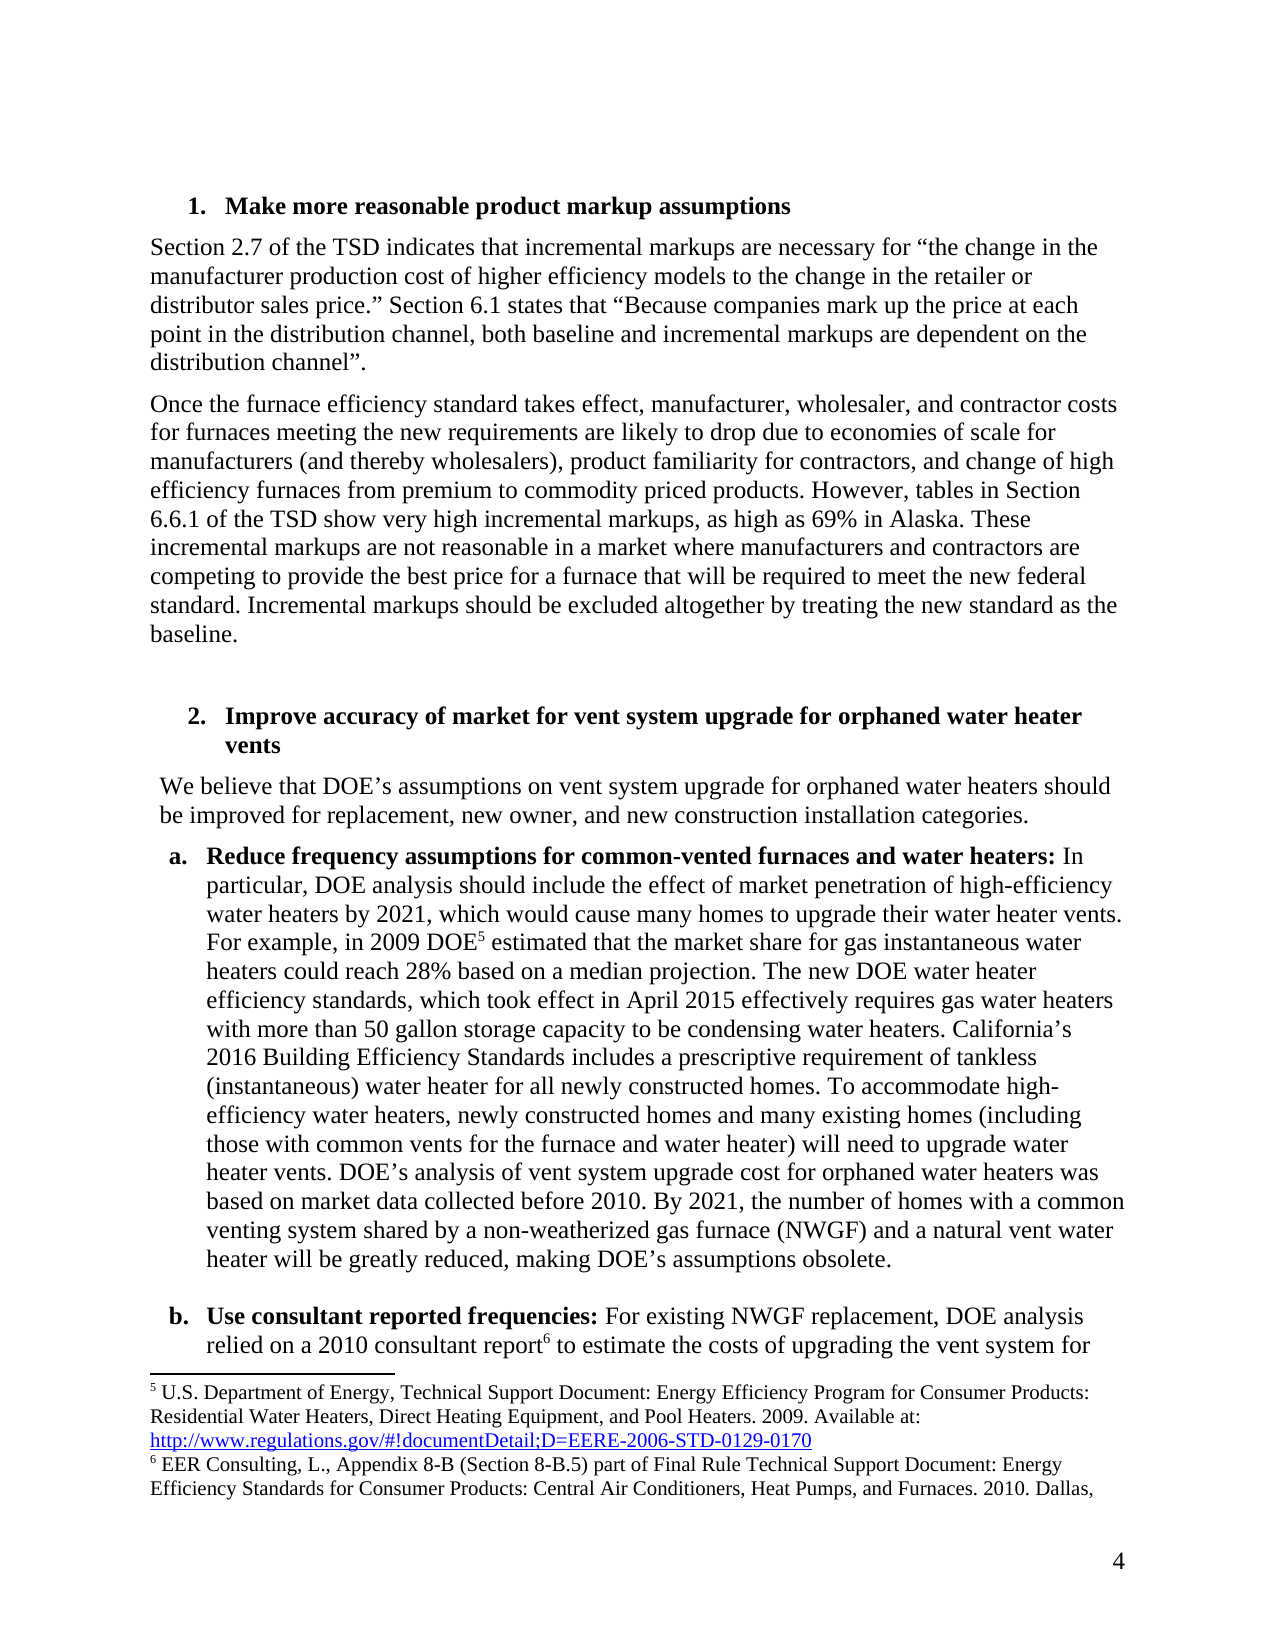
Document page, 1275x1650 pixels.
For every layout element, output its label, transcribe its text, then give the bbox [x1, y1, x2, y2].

list Reduce frequency assumptions for common-vented furnaces and water heaters: In particular, DOE analysis should include the effect of market penetration of high-efficiency water heaters by 2021, which would cause many homes to upgrade their water heater vents. For example, in 2009 DOE estimated that the market share for gas instantaneous water heaters could reach 28% based on a median projection. The new DOE water heater efficiency standards, which took effect in April 2015 effectively requires gas water heaters with more than 50 gallon storage capacity to be condensing water heaters. California’s 2016 Building Efficiency Standards includes a prescriptive requirement of tankless (instantaneous) water heater for all newly constructed homes. To accommodate high-efficiency water heaters, newly constructed homes and many existing homes (including those with common vents for the furnace and water heater) will need to upgrade water heater vents. DOE’s analysis of vent system upgrade cost for orphaned water heaters was based on market data collected before 2010. By 2021, the number of homes with a common venting system shared by a non-weatherized gas furnace (NWGF) and a natural vent water heater will be greatly reduced, making DOE’s assumptions obsolete. [169, 841, 1125, 1272]
text Section 2.7 of the TSD indicates that incremental markups are necessary for “the change in the manufacturer production cost of higher efficiency models to the change in the retailer or distributor sales price.” Section 6.1 states that “Because companies mark up the price at each point in the distribution channel, both baseline and incremental markups are dependent on the distribution channel”. [150, 232, 1125, 376]
list Make more reasonable product markup assumptions [187, 191, 1125, 220]
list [169, 1301, 1125, 1359]
text Once the furnace efficiency standard takes effect, manufacturer, wholesaler, and contractor costs for furnaces meeting the new requirements are likely to drop due to economies of scale for manufacturers (and thereby wholesalers), product familiarity for contractors, and change of high efficiency furnaces from premium to commodity priced products. However, tables in Section 6.6.1 of the TSD show very high incremental markups, as high as 69% in Alaska. These incremental markups are not reasonable in a market where manufacturers and contractors are competing to provide the best price for a furnace that will be required to meet the new federal standard. Incremental markups should be excluded altogether by treating the new standard as the baseline. [150, 389, 1125, 647]
text We believe that DOE’s assumptions on vent system upgrade for orphaned water heaters should be improved for replacement, new owner, and new construction installation categories. [159, 771, 1125, 829]
list Improve accuracy of market for vent system upgrade for orphaned water heater vents [187, 701, 1125, 759]
